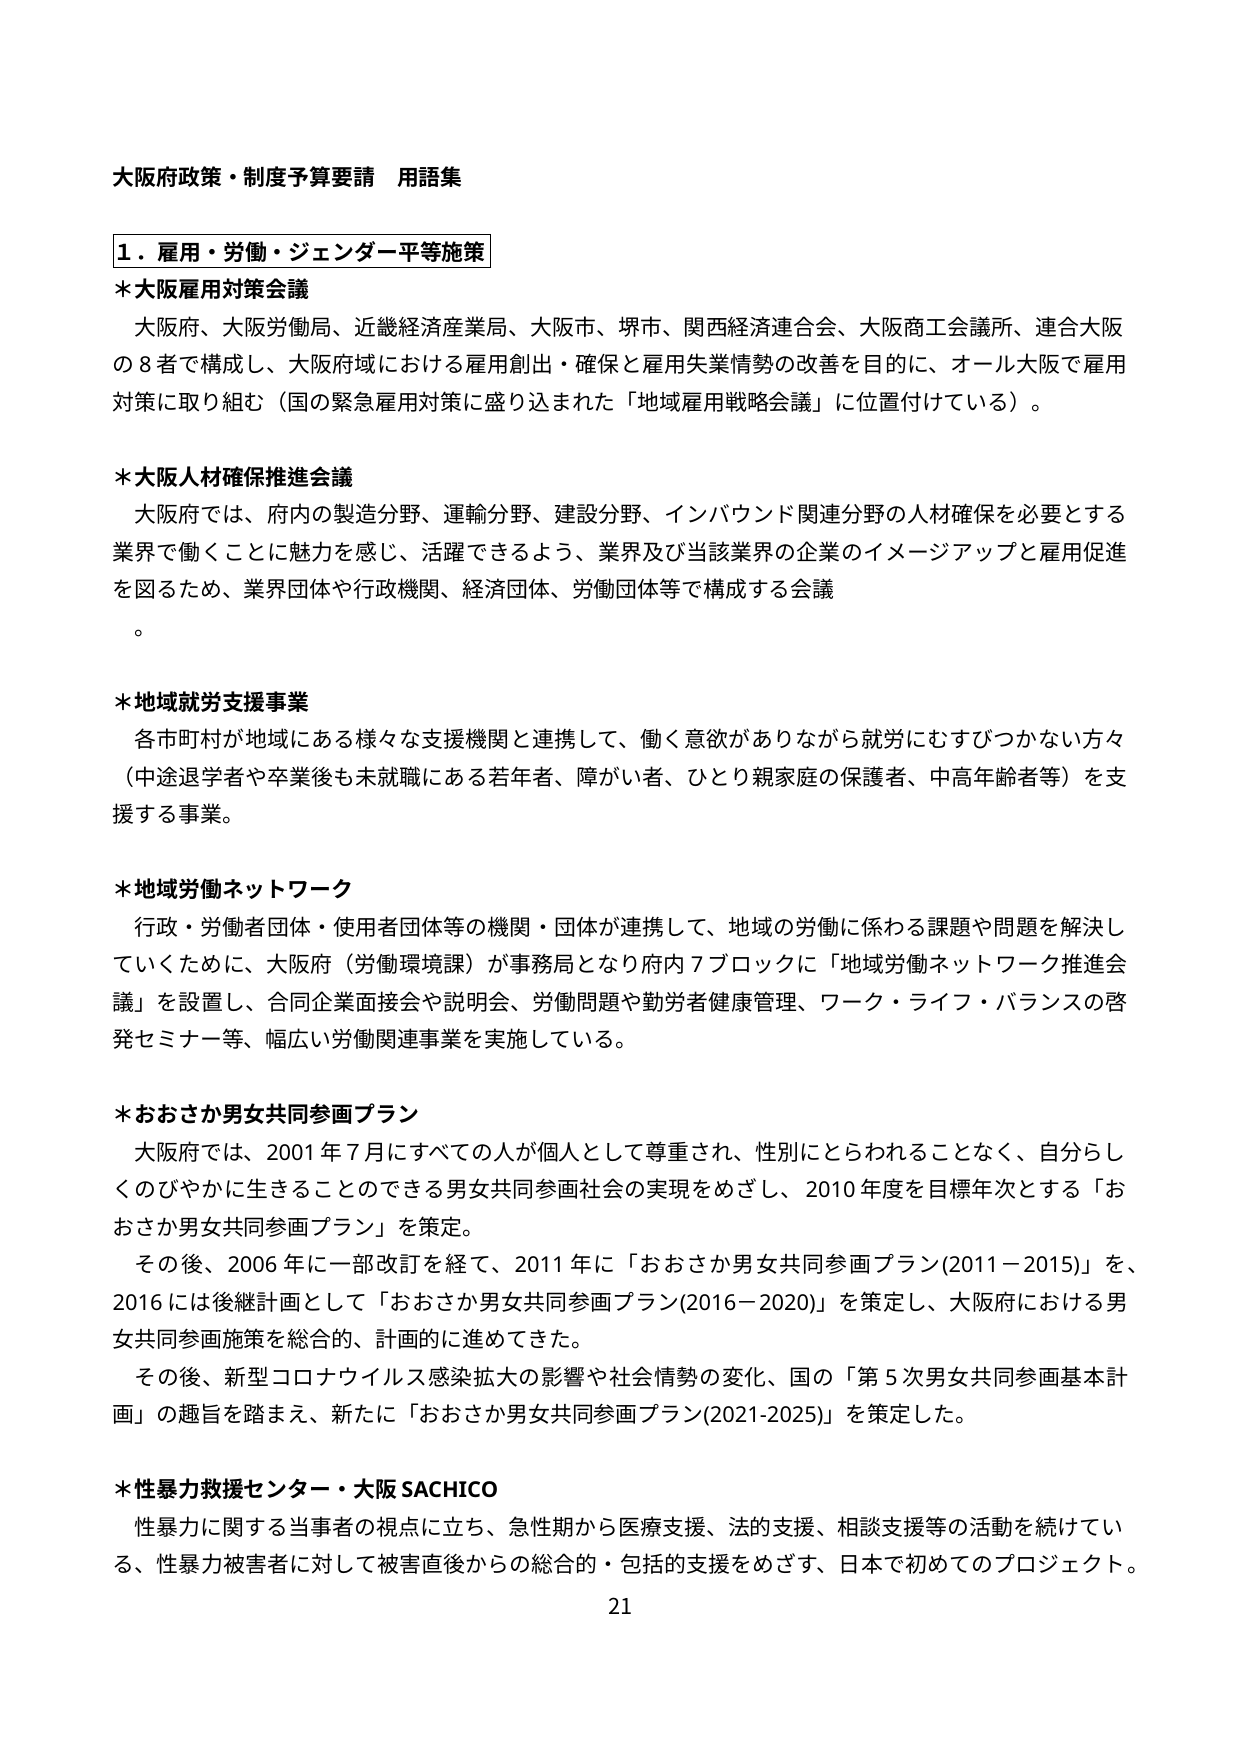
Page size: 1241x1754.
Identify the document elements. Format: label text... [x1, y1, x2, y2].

text ＊大阪雇用対策会議 [112, 269, 1128, 307]
text ＊地域労働ネットワーク [112, 869, 1128, 907]
text ＊大阪人材確保推進会議 [112, 457, 1128, 494]
text その後、2006年に一部改訂を経て、2011年に「おおさか男女共同参画プラン(2011－2015)」を、2016には後継計画として「おおさか男女共同参画プラン(2016－2020)」を策定し、大阪府における男女共同参画施策を総合的、計画的に進めてきた。 [112, 1244, 1128, 1357]
text 大阪府では、2001年７月にすべての人が個人として尊重され、性別にとらわれることなく、自分らしくのびやかに生きることのできる男女共同参画社会の実現をめざし、2010年度を目標年次とする「おおさか男女共同参画プラン」を策定。 [112, 1132, 1128, 1244]
text １．雇用・労働・ジェンダー平等施策 [112, 232, 1128, 269]
text ＊地域就労支援事業 [112, 682, 1128, 719]
text 大阪府政策・制度予算要請 用語集 [112, 157, 1128, 194]
text その後、新型コロナウイルス感染拡大の影響や社会情勢の変化、国の「第5次男女共同参画基本計画」の趣旨を踏まえ、新たに「おおさか男女共同参画プラン(2021-2025)」を策定した。 [112, 1357, 1128, 1432]
text 各市町村が地域にある様々な支援機関と連携して、働く意欲がありながら就労にむすびつかない方々（中途退学者や卒業後も未就職にある若年者、障がい者、ひとり親家庭の保護者、中高年齢者等）を支援する事業。 [112, 719, 1128, 832]
text ＊性暴力救援センター・大阪SACHICO [112, 1469, 1128, 1507]
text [112, 1507, 1128, 1582]
text 大阪府、大阪労働局、近畿経済産業局、大阪市、堺市、関西経済連合会、大阪商工会議所、連合大阪の8者で構成し、大阪府域における雇用創出・確保と雇用失業情勢の改善を目的に、オール大阪で雇用対策に取り組む（国の緊急雇用対策に盛り込まれた「地域雇用戦略会議」に位置付けている）。 [112, 307, 1128, 419]
text ＊おおさか男女共同参画プラン [112, 1094, 1128, 1132]
text 。 [112, 607, 1128, 644]
text 大阪府では、府内の製造分野、運輸分野、建設分野、インバウンド関連分野の人材確保を必要とする業界で働くことに魅力を感じ、活躍できるよう、業界及び当該業界の企業のイメージアップと雇用促進を図るため、業界団体や行政機関、経済団体、労働団体等で構成する会議 [112, 494, 1128, 607]
text 行政・労働者団体・使用者団体等の機関・団体が連携して、地域の労働に係わる課題や問題を解決していくために、大阪府（労働環境課）が事務局となり府内7ブロックに「地域労働ネットワーク推進会議」を設置し、合同企業面接会や説明会、労働問題や勤労者健康管理、ワーク・ライフ・バランスの啓発セミナー等、幅広い労働関連事業を実施している。 [112, 907, 1128, 1057]
